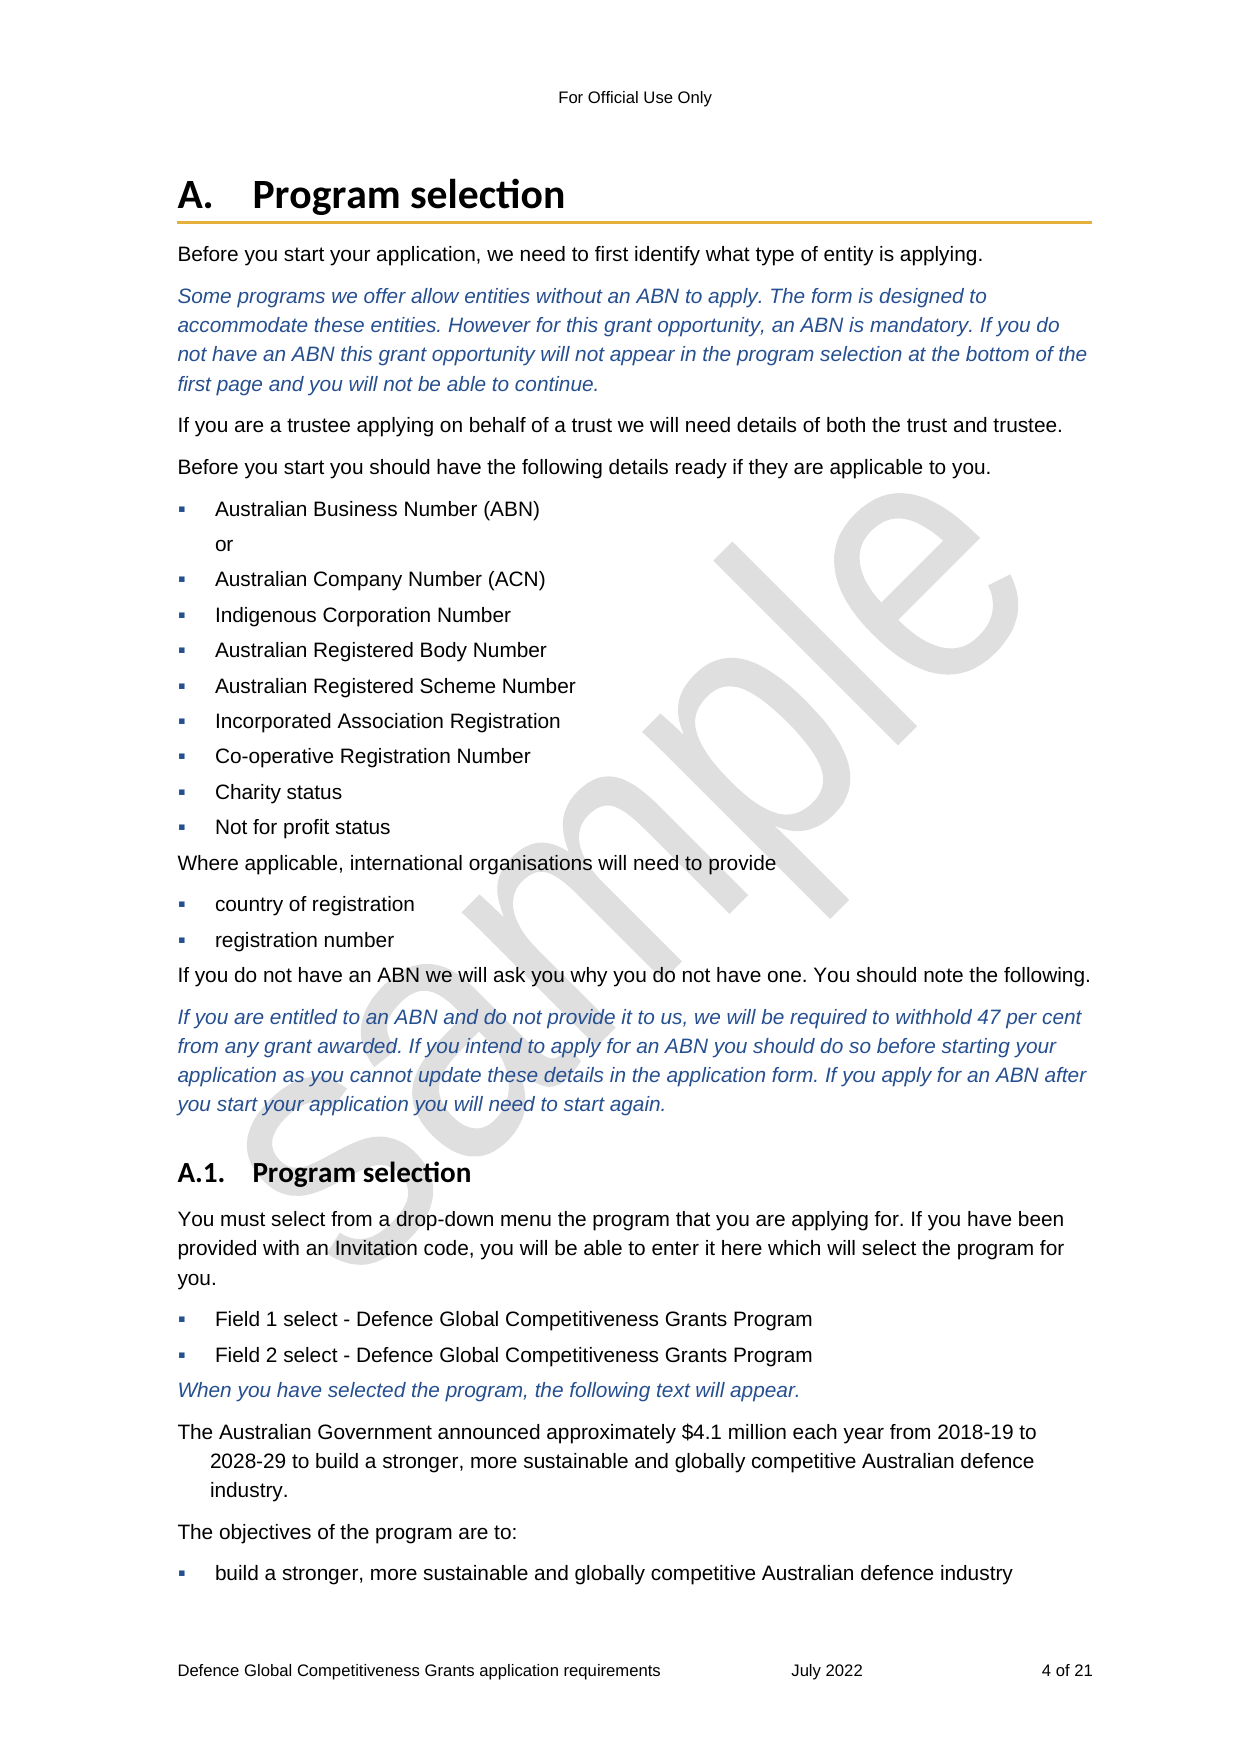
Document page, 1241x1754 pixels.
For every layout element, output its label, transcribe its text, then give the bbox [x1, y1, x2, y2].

list Australian Registered Scheme Number [177, 668, 1092, 697]
list Field 1 select - Defence Global Competitiveness Grants Program [177, 1302, 1092, 1331]
list country of registration [177, 887, 1092, 916]
list build a stronger, more sustainable and globally competitive Australian defence industry [177, 1556, 1092, 1585]
list Incorporated Association Registration [177, 704, 1092, 733]
list Australian Business Number (ABN) [177, 491, 1092, 520]
list Australian Registered Body Number [177, 633, 1092, 662]
text Before you start your application, we need to first identify what type of entity is applying. [177, 237, 1092, 266]
text If you are entitled to an ABN and do not provide it to us, we will be required to withhold 47 per cent from any grant awarded. If you intend to apply for an ABN you should do so before starting your application as you cannot update these details in the application form. If you apply for an ABN after you start your application you will need to start again. [177, 999, 1092, 1116]
text The Australian Government announced approximately $4.1 million each year from 2018-19 to 2028-29 to build a stronger, more sustainable and globally competitive Australian defence industry. [177, 1414, 1092, 1502]
subtitle Program selection [177, 168, 1092, 221]
text You must select from a drop-down menu the program that you are applying for. If you have been provided with an Invitation code, you will be able to enter it here which will select the program for you. [177, 1202, 1092, 1289]
list Australian Company Number (ACN) [177, 562, 1092, 591]
list Charity status [177, 774, 1092, 804]
text Before you start you should have the following details ready if they are applicable to you. [177, 449, 1092, 479]
subtitle Program selection [177, 1154, 1092, 1189]
text If you are a trustee applying on behalf of a trust we will need details of both the trust and trustee. [177, 408, 1092, 437]
list Indigenous Corporation Number [177, 597, 1092, 627]
text When you have selected the program, the following text will appear. [177, 1373, 1092, 1402]
list Field 2 select - Defence Global Competitiveness Grants Program [177, 1337, 1092, 1366]
text The objectives of the program are to: [177, 1514, 1092, 1543]
text If you do not have an ABN we will ask you why you do not have one. You should note the following. [177, 958, 1092, 987]
list registration number [177, 922, 1092, 952]
list Co-operative Registration Number [177, 739, 1092, 768]
text Some programs we offer allow entities without an ABN to apply. The form is designed to accommodate these entities. However for this grant opportunity, an ABN is mandatory. If you do not have an ABN this grant opportunity will not appear in the program selection at the bottom of the first page and you will not be able to continue. [177, 279, 1092, 395]
list Not for profit status [177, 810, 1092, 839]
list or [215, 527, 1092, 556]
text Where applicable, international organisations will need to provide [177, 845, 1092, 874]
